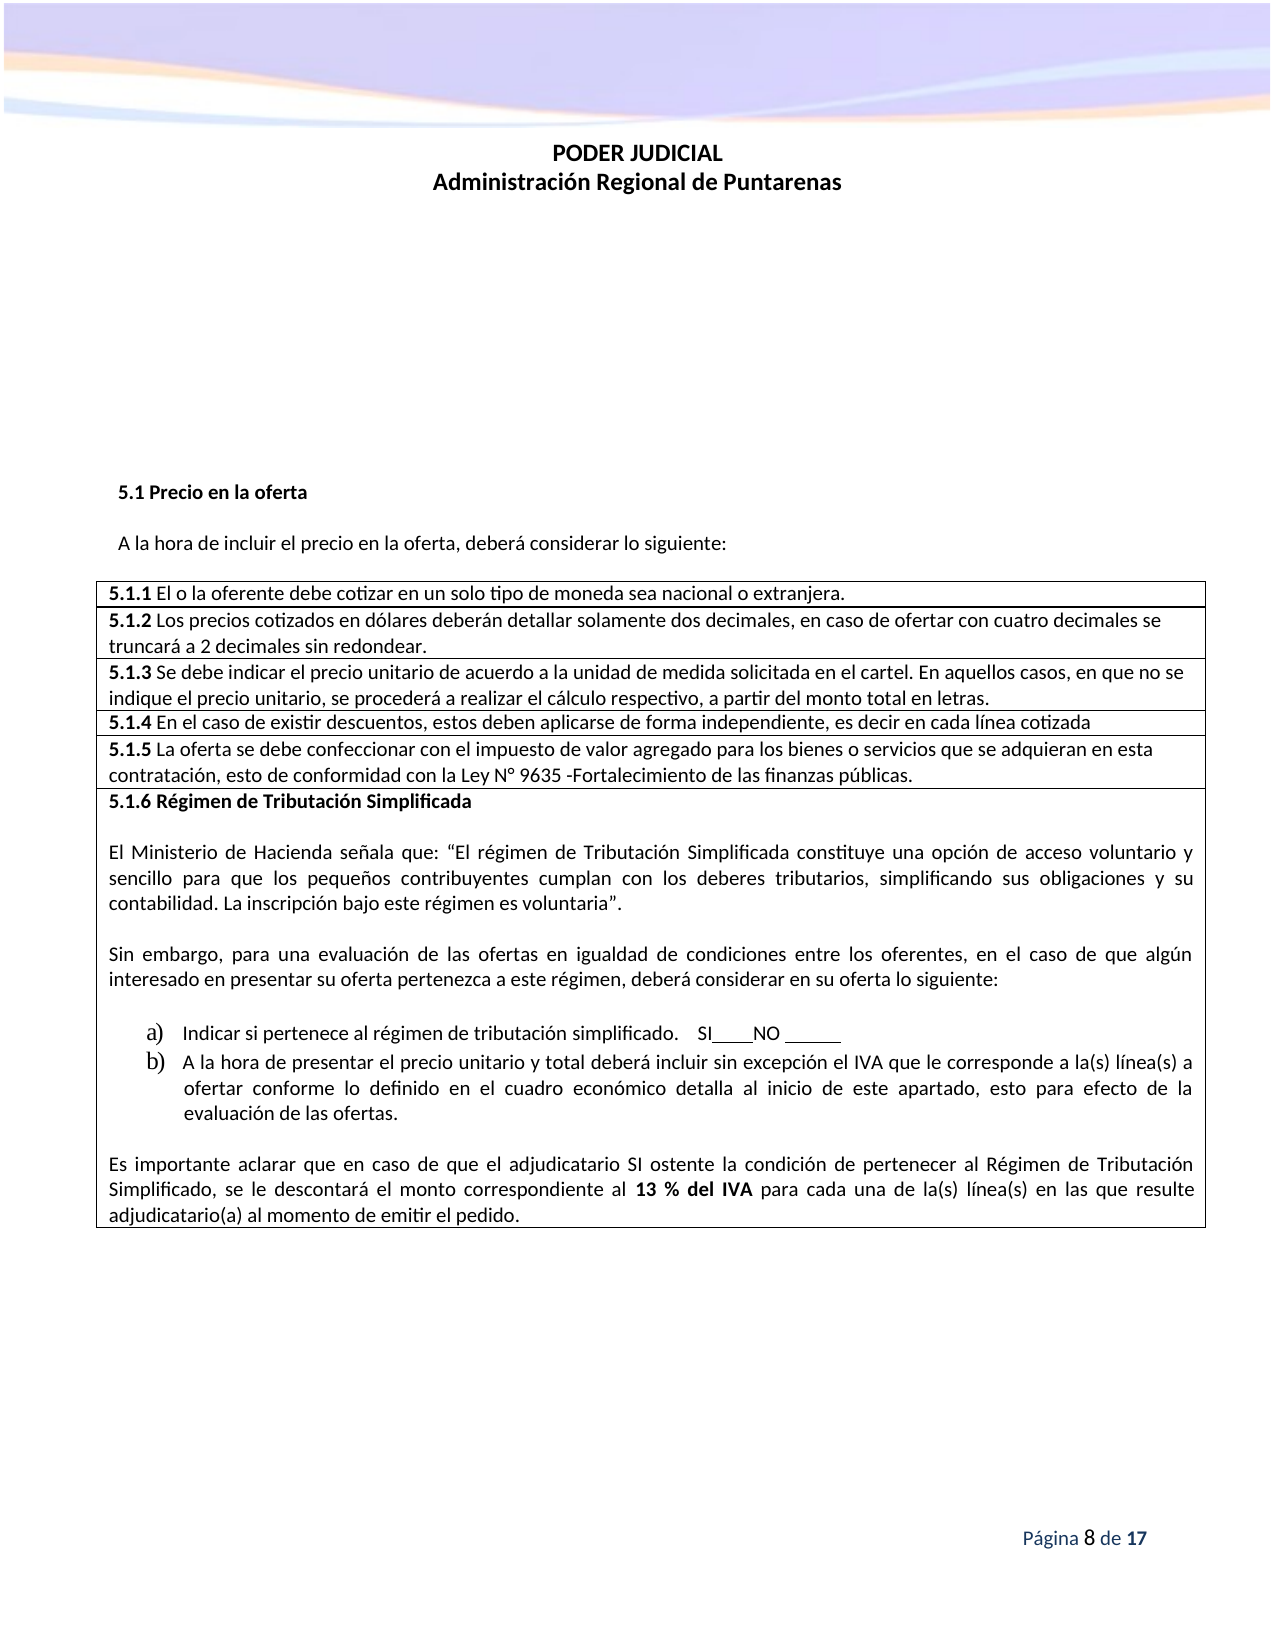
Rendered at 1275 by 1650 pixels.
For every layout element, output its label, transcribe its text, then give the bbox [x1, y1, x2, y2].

text A la hora de incluir el precio en la oferta, deberá considerar lo siguiente: [118, 530, 1219, 556]
table_cell Régimen de Tributación Simplificada El Ministerio de Hacienda señala que: “El régimen de Tributación Simplificada constituye una opción de acceso voluntario y sencillo para que los pequeños contribuyentes cumplan con los deberes tributarios, simplificando sus obligaciones y su contabilidad. La inscripción bajo este régimen es voluntaria”. Sin embargo, para una evaluación de las ofertas en igualdad de condiciones entre los oferentes, en el caso de que algún interesado en presentar su oferta pertenezca a este régimen, deberá considerar en su oferta lo siguiente: Indicar si pertenece al régimen de tributación simplificado. SI NO A la hora de presentar el precio unitario y total deberá incluir sin excepción el IVA que le corresponde a la(s) línea(s) a ofertar conforme lo definido en el cuadro económico detalla al inicio de este apartado, esto para efecto de la evaluación de las ofertas. Es importante aclarar que en caso de que el adjudicatario SI ostente la condición de pertenecer al Régimen de Tributación Simplificado, se le descontará el monto correspondiente al 13 % del IVA para cada una de la(s) línea(s) en las que resulte adjudicatario(a) al momento de emitir el pedido. [97, 789, 1205, 1227]
table_cell 5.1.5 La oferta se debe confeccionar con el impuesto de valor agregado para los bienes o servicios que se adquieran en esta contratación, esto de conformidad con la Ley N° 9635 -Fortalecimiento de las finanzas públicas. [97, 736, 1205, 787]
table_cell 5.1.4 En el caso de existir descuentos, estos deben aplicarse de forma independiente, es decir en cada línea cotizada [97, 711, 1205, 735]
picture [3, 3, 1271, 128]
table_header 5.1.1 El o la oferente debe cotizar en un solo tipo de moneda sea nacional o extranjera. [97, 582, 1205, 606]
table_cell 5.1.3 Se debe indicar el precio unitario de acuerdo a la unidad de medida solicitada en el cartel. En aquellos casos, en que no se indique el precio unitario, se procederá a realizar el cálculo respectivo, a partir del monto total en letras. [97, 659, 1205, 710]
table_cell 5.1.2 Los precios cotizados en dólares deberán detallar solamente dos decimales, en caso de ofertar con cuatro decimales se truncará a 2 decimales sin redondear. [97, 608, 1205, 658]
subtitle Precio en la oferta [118, 479, 1219, 505]
